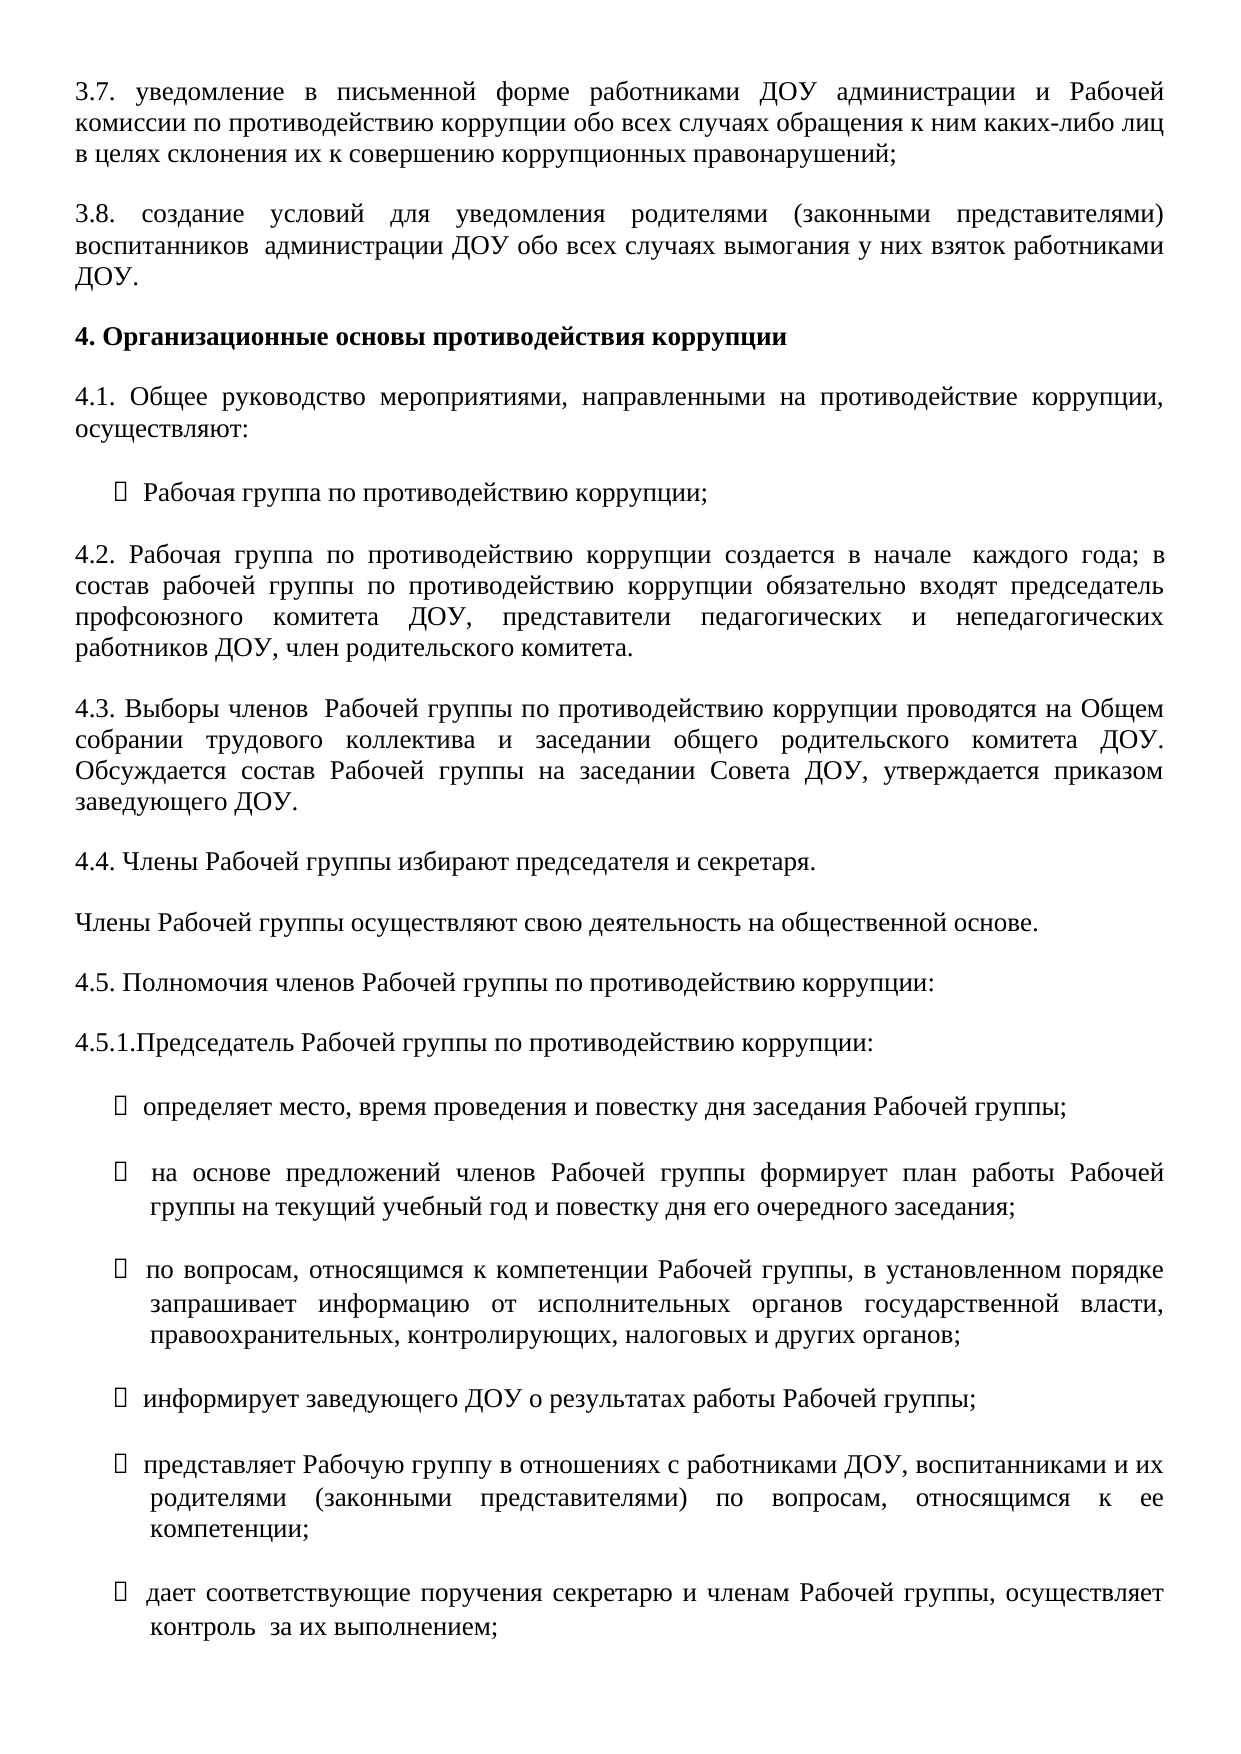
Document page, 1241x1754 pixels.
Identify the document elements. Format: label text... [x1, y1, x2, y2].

text  на основе предложений членов Рабочей группы формирует план работы Рабочей группы на текущий учебный год и повестку дня его очередного заседания; [112, 1153, 1165, 1221]
text  информирует заведующего ДОУ о результатах работы Рабочей группы; [112, 1378, 1165, 1415]
text 3.8. создание условий для уведомления родителями (законными представителями) воспитанников администрации ДОУ обо всех случаях вымогания у них взяток работниками ДОУ. [75, 198, 1165, 291]
text 4.5.1.Председатель Рабочей группы по противодействию коррупции: [75, 1026, 1165, 1058]
text Члены Рабочей группы осуществляют свою деятельность на общественной основе. [75, 906, 1165, 937]
text 4.1. Общее руководство мероприятиями, направленными на противодействие коррупции, осуществляют: [75, 381, 1165, 443]
text 4.4. Члены Рабочей группы избирают председателя и секретаря. [75, 846, 1165, 877]
text 4.5. Полномочия членов Рабочей группы по противодействию коррупции: [75, 966, 1165, 997]
text  по вопросам, относящимся к компетенции Рабочей группы, в установленном порядке запрашивает информацию от исполнительных органов государственной власти, правоохранительных, контролирующих, налоговых и других органов; [112, 1250, 1165, 1349]
text  представляет Рабочую группу в отношениях с работниками ДОУ, воспитанниками и их родителями (законными представителями) по вопросам, относящимся к ее компетенции; [112, 1444, 1165, 1543]
text  определяет место, время проведения и повестку дня заседания Рабочей группы; [112, 1087, 1165, 1124]
text 3.7. уведомление в письменной форме работниками ДОУ администрации и Рабочей комиссии по противодействию коррупции обо всех случаях обращения к ним каких-либо лиц в целях склонения их к совершению коррупционных правонарушений; [75, 75, 1165, 168]
text 4. Организационные основы противодействия коррупции [75, 320, 1165, 351]
text 4.3. Выборы членов Рабочей группы по противодействию коррупции проводятся на Общем собрании трудового коллектива и заседании общего родительского комитета ДОУ. Обсуждается состав Рабочей группы на заседании Совета ДОУ, утверждается приказом заведующего ДОУ. [75, 692, 1165, 816]
text 4.2. Рабочая группа по противодействию коррупции создается в начале каждого года; в состав рабочей группы по противодействию коррупции обязательно входят председатель профсоюзного комитета ДОУ, представители педагогических и непедагогических работников ДОУ, член родительского комитета. [75, 538, 1165, 663]
text  дает соответствующие поручения секретарю и членам Рабочей группы, осуществляет контроль за их выполнением; [112, 1573, 1165, 1641]
text  Рабочая группа по противодействию коррупции; [112, 472, 1165, 509]
